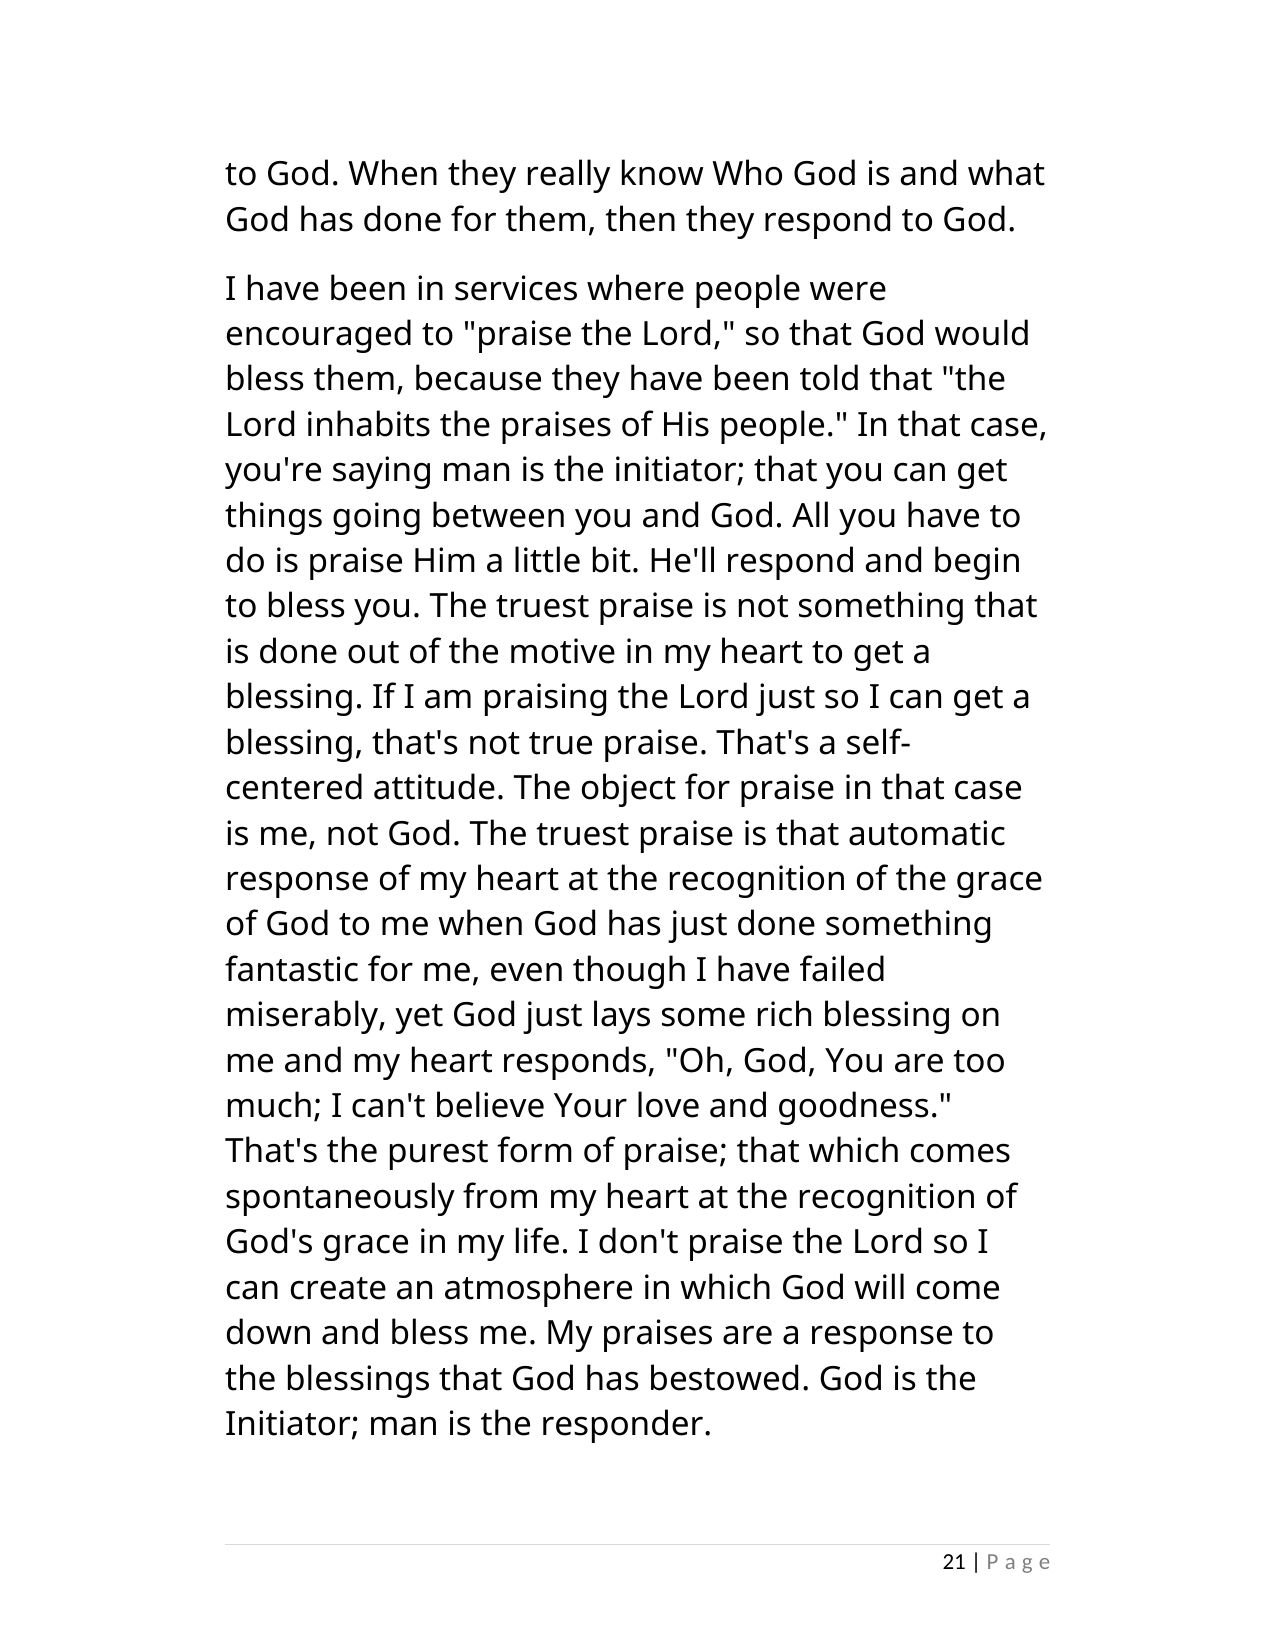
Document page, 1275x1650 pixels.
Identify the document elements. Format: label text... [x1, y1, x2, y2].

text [225, 150, 1050, 241]
text I have been in services where people were encouraged to "praise the Lord," so that God would bless them, because they have been told that "the Lord inhabits the praises of His people." In that case, you're saying man is the initiator; that you can get things going between you and God. All you have to do is praise Him a little bit. He'll respond and begin to bless you. The truest praise is not something that is done out of the motive in my heart to get a blessing. If I am praising the Lord just so I can get a blessing, that's not true praise. That's a self-centered attitude. The object for praise in that case is me, not God. The truest praise is that automatic response of my heart at the recognition of the grace of God to me when God has just done something fantastic for me, even though I have failed miserably, yet God just lays some rich blessing on me and my heart responds, "Oh, God, You are too much; I can't believe Your love and goodness." That's the purest form of praise; that which comes spontaneously from my heart at the recognition of God's grace in my life. I don't praise the Lord so I can create an atmosphere in which God will come down and bless me. My praises are a response to the blessings that God has bestowed. God is the Initiator; man is the responder. [225, 264, 1050, 1445]
